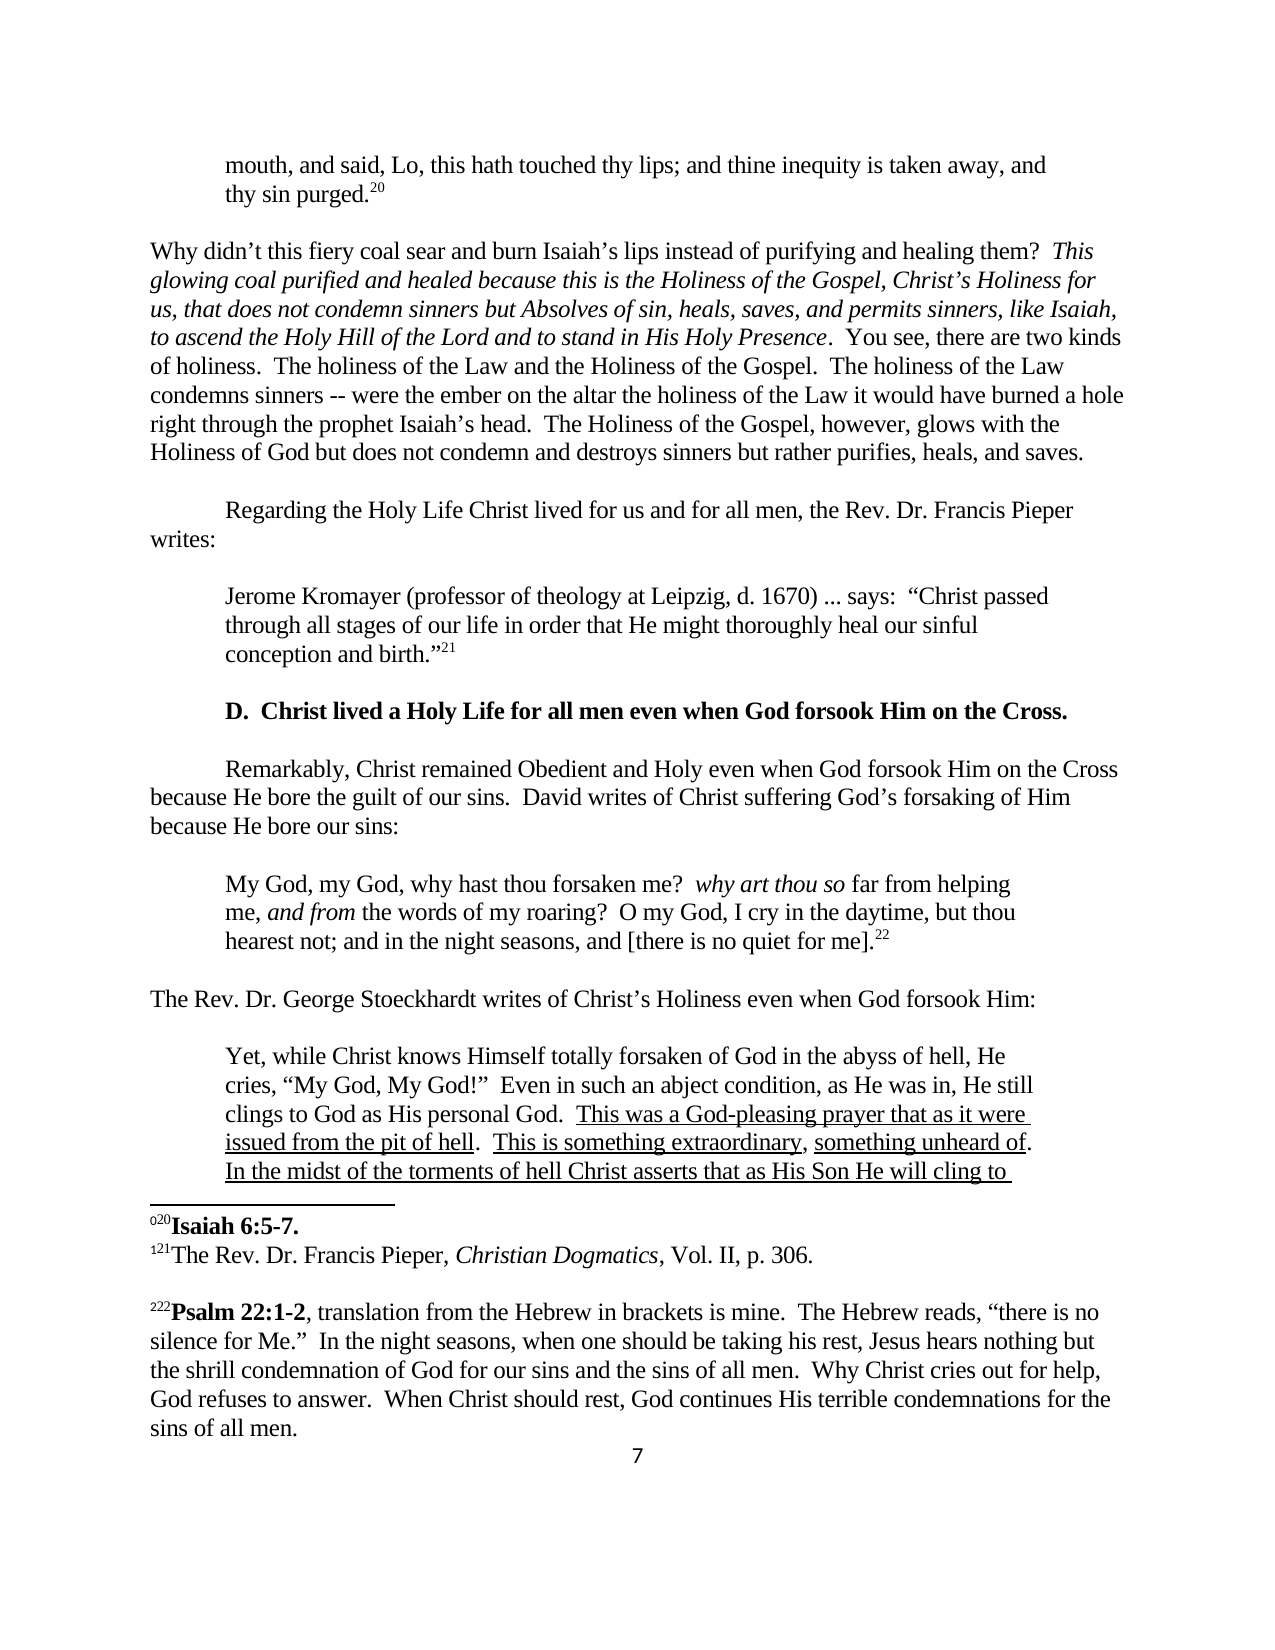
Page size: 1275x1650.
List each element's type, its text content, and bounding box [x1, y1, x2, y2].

text Regarding the Holy Life Christ lived for us and for all men, the Rev. Dr. Francis Pieper writes: [150, 495, 1125, 552]
text My God, my God, why hast thou forsaken me? why art thou so far from helping me, and from the words of my roaring? O my God, I cry in the daytime, but thou hearest not; and in the night seasons, and [there is no quiet for me].22 [225, 869, 1050, 955]
text Why didn’t this fiery coal sear and burn Isaiah’s lips instead of purifying and healing them? This glowing coal purified and healed because this is the Holiness of the Gospel, Christ’s Holiness for us, that does not condemn sinners but Absolves of sin, heals, saves, and permits sinners, like Isaiah, to ascend the Holy Hill of the Lord and to stand in His Holy Presence. You see, there are two kinds of holiness. The holiness of the Law and the Holiness of the Gospel. The holiness of the Law condemns sinners -- were the ember on the altar the holiness of the Law it would have burned a hole right through the prophet Isaiah’s head. The Holiness of the Gospel, however, glows with the Holiness of God but does not condemn and destroys sinners but rather purifies, heals, and saves. [150, 236, 1125, 466]
text D. Christ lived a Holy Life for all men even when God forsook Him on the Cross. [150, 696, 1125, 725]
text Remarkably, Christ remained Obedient and Holy even when God forsook Him on the Cross because He bore the guilt of our sins. David writes of Christ suffering God’s forsaking of Him because He bore our sins: [150, 754, 1125, 840]
text Jerome Kromayer (professor of theology at Leipzig, d. 1670) ... says: “Christ passed through all stages of our life in order that He might thoroughly heal our sinful conception and birth.”21 [225, 581, 1050, 667]
text The Rev. Dr. George Stoeckhardt writes of Christ’s Holiness even when God forsook Him: [150, 984, 1125, 1012]
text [225, 150, 1050, 207]
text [225, 1041, 1050, 1185]
